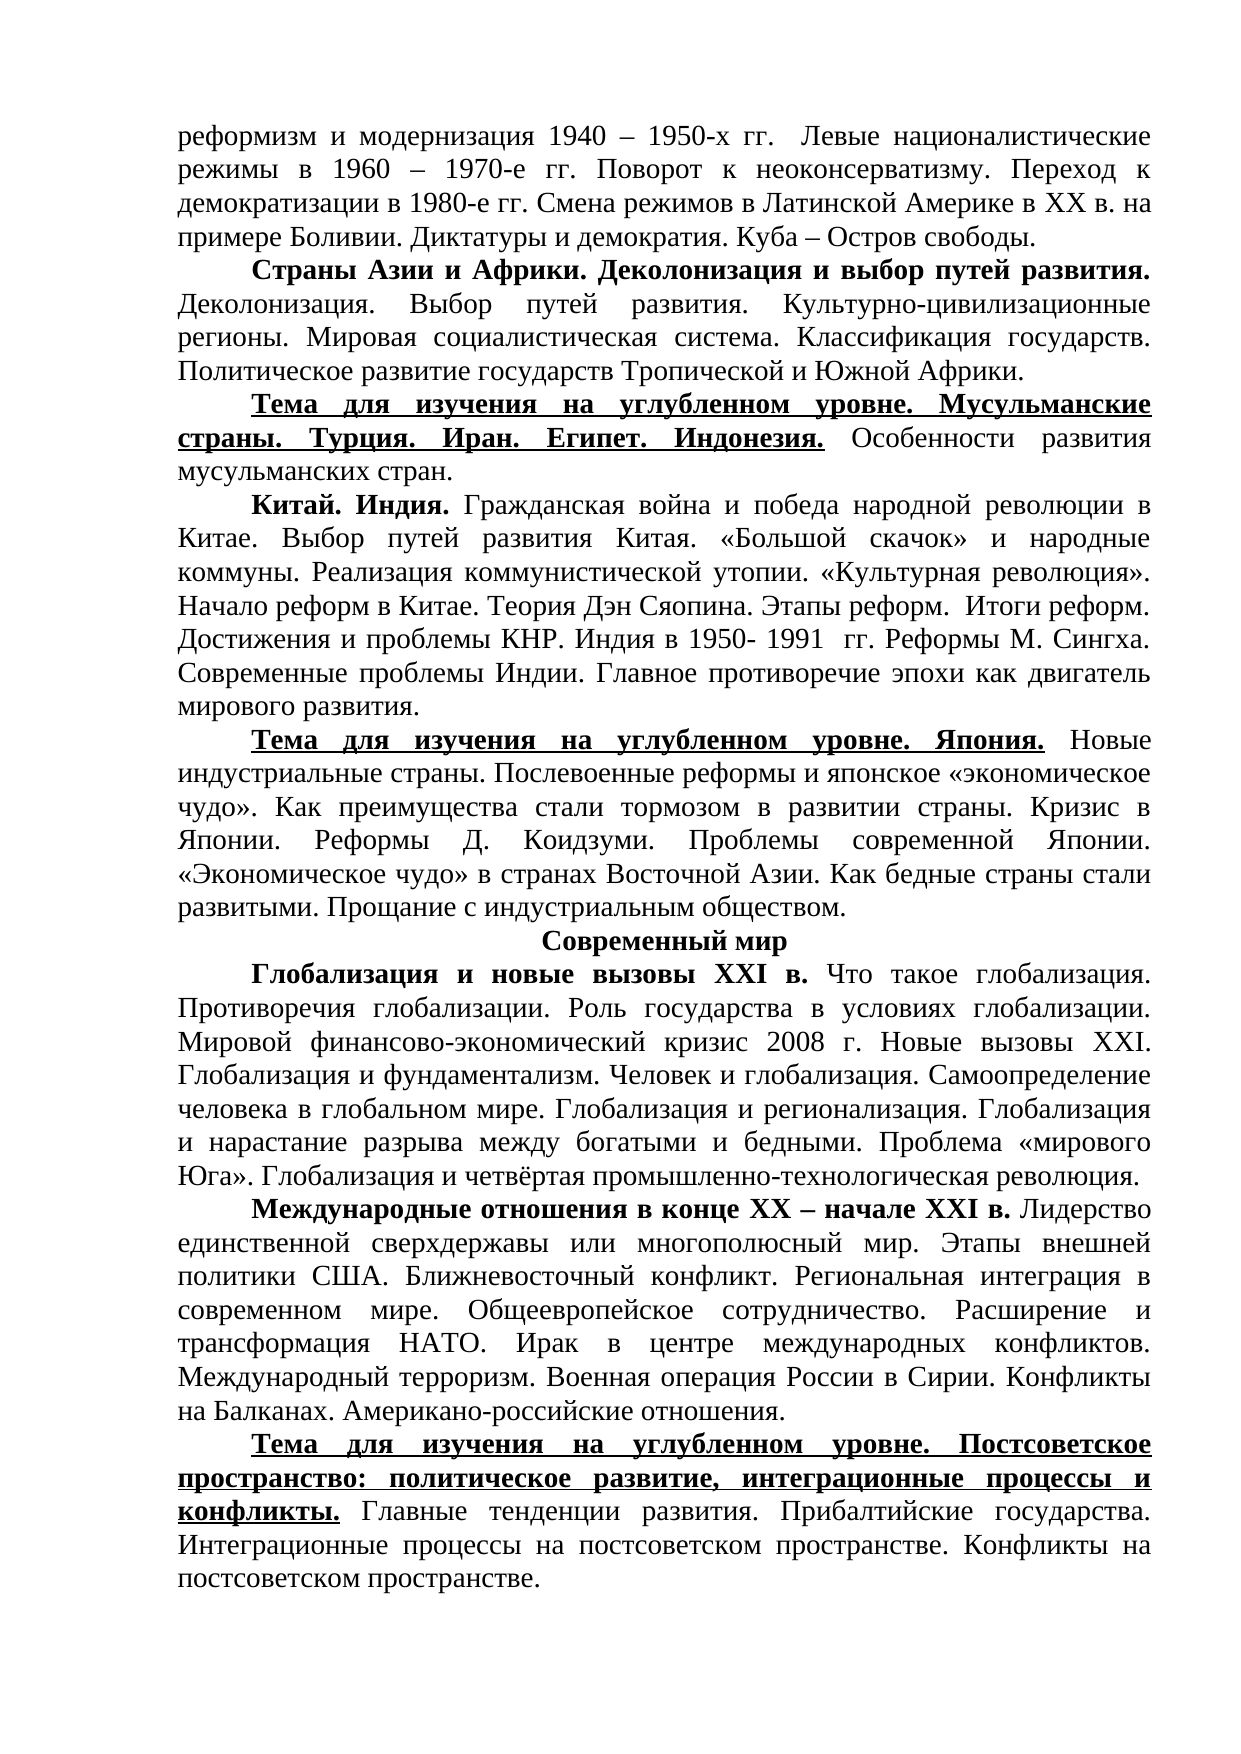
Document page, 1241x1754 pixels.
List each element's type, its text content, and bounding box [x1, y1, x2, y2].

text Тема для изучения на углубленном уровне. Мусульманские страны. Турция. Иран. Египет. Индонезия. Особенности развития мусульманских стран. [177, 386, 1152, 487]
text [177, 118, 1152, 252]
text Тема для изучения на углубленном уровне. Япония. Новые индустриальные страны. Послевоенные реформы и японское «экономическое чудо». Как преимущества стали тормозом в развитии страны. Кризис в Японии. Реформы Д. Коидзуми. Проблемы современной Японии. «Экономическое чудо» в странах Восточной Азии. Как бедные страны стали развитыми. Прощание с индустриальным обществом. [177, 722, 1152, 923]
text Современный мир [177, 923, 1152, 957]
text Международные отношения в конце XX – начале XXI в. Лидерство единственной сверхдержавы или многополюсный мир. Этапы внешней политики США. Ближневосточный конфликт. Региональная интеграция в современном мире. Общеевропейское сотрудничество. Расширение и трансформация НАТО. Ирак в центре международных конфликтов. Международный терроризм. Военная операция России в Сирии. Конфликты на Балканах. Американо-российские отношения. [177, 1191, 1152, 1426]
text Тема для изучения на углубленном уровне. Постсоветское пространство: политическое развитие, интеграционные процессы и конфликты. Главные тенденции развития. Прибалтийские государства. Интеграционные процессы на постсоветском пространстве. Конфликты на постсоветском пространстве. [177, 1490, 1152, 1594]
text Тема для изучения на углубленном уровне. Постсоветское пространство: политическое развитие, интеграционные процессы и конфликты. Главные тенденции развития. Прибалтийские государства. Интеграционные процессы на постсоветском пространстве. Конфликты на постсоветском пространстве. [177, 1426, 1152, 1489]
text Страны Азии и Африки. Деколонизация и выбор путей развития. Деколонизация. Выбор путей развития. Культурно-цивилизационные регионы. Мировая социалистическая система. Классификация государств. Политическое развитие государств Тропической и Южной Африки. [177, 252, 1152, 386]
text Глобализация и новые вызовы XXI в. Что такое глобализация. Противоречия глобализации. Роль государства в условиях глобализации. Мировой финансово-экономический кризис 2008 г. Новые вызовы XXI. Глобализация и фундаментализм. Человек и глобализация. Самоопределение человека в глобальном мире. Глобализация и регионализация. Глобализация и нарастание разрыва между богатыми и бедными. Проблема «мирового Юга». Глобализация и четвёртая промышленно-технологическая революция. [177, 957, 1152, 1191]
text Китай. Индия. Гражданская война и победа народной революции в Китае. Выбор путей развития Китая. «Большой скачок» и народные коммуны. Реализация коммунистической утопии. «Культурная революция». Начало реформ в Китае. Теория Дэн Сяопина. Этапы реформ. Итоги реформ. Достижения и проблемы КНР. Индия в 1950- 1991 гг. Реформы М. Сингха. Современные проблемы Индии. Главное противоречие эпохи как двигатель мирового развития. [177, 487, 1152, 722]
